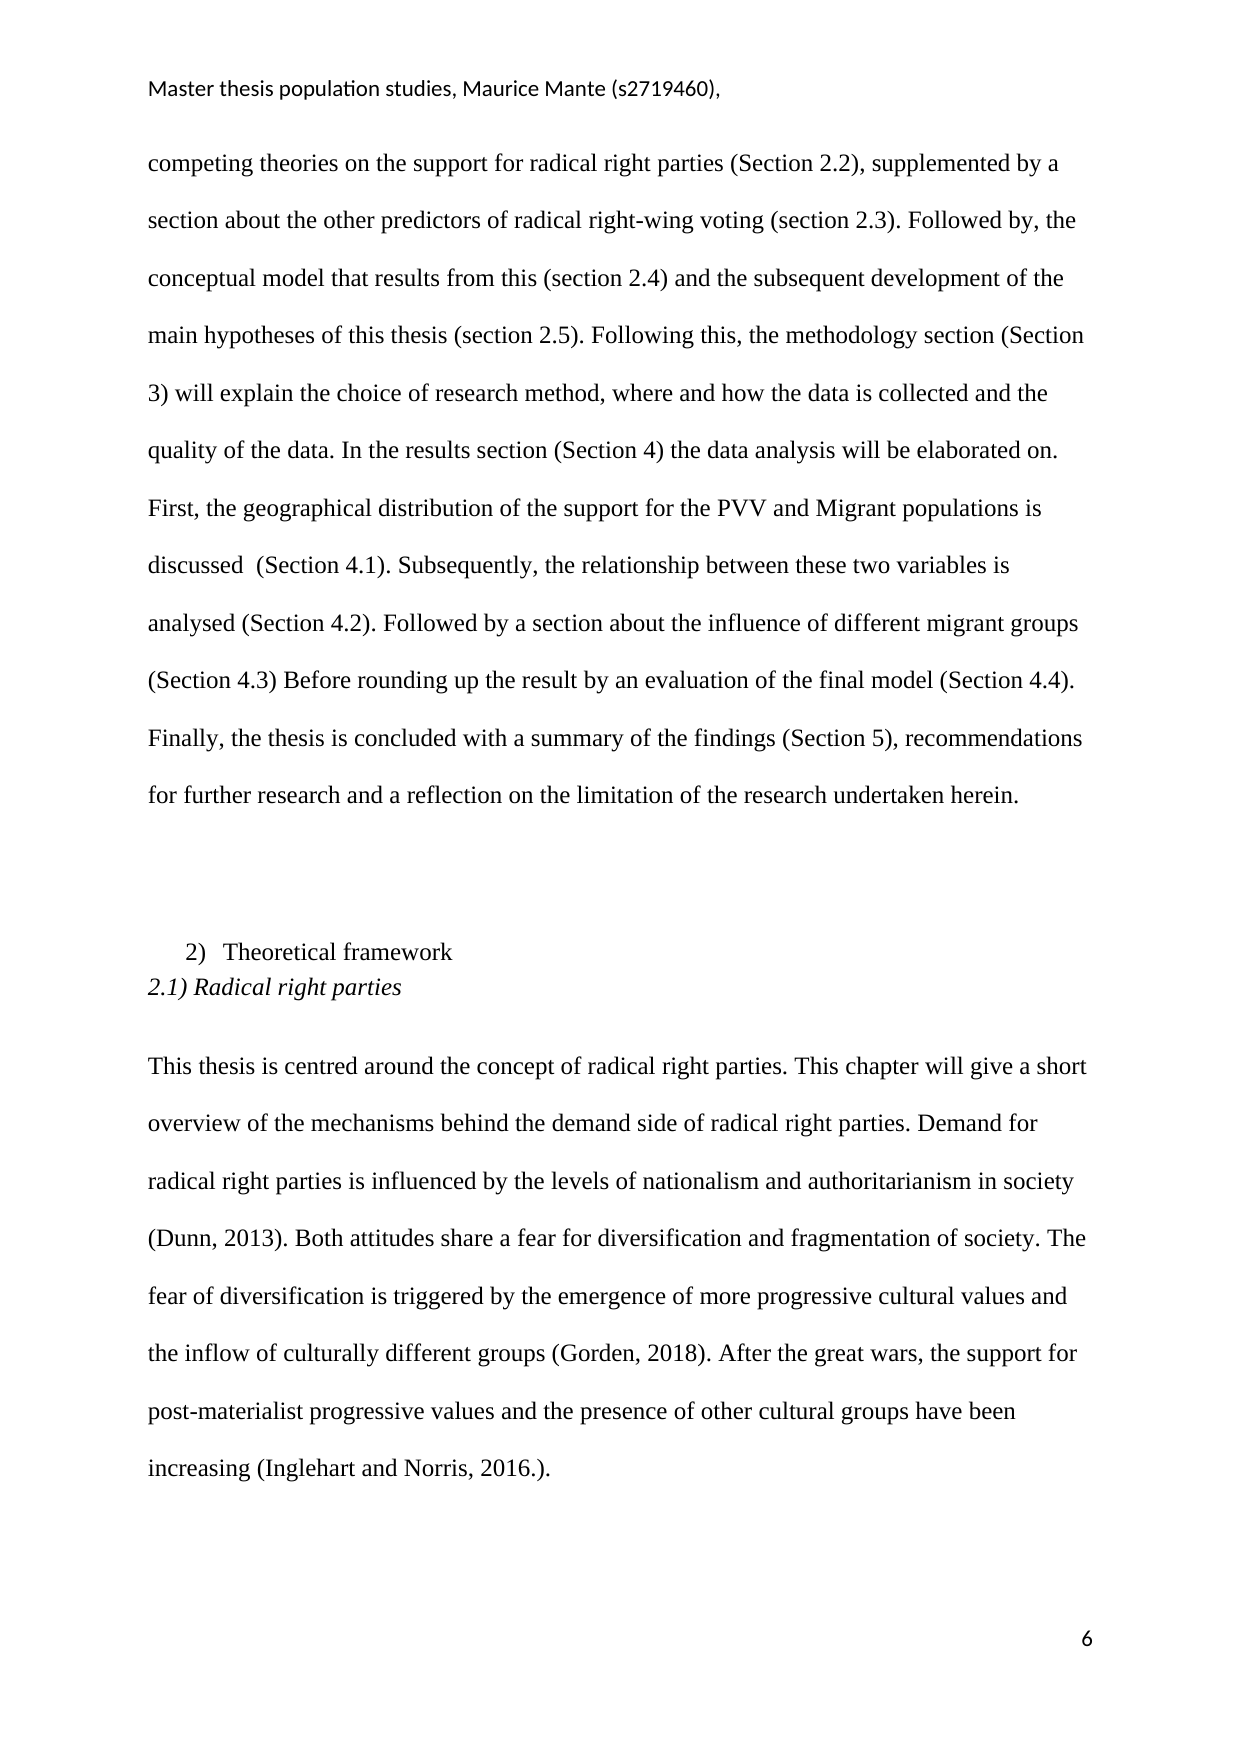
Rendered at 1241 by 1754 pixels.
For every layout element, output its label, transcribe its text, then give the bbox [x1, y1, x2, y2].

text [148, 148, 1092, 809]
subtitle Theoretical framework [185, 937, 1092, 966]
subtitle 2.1) Radical right parties [148, 972, 1092, 1001]
text This thesis is centred around the concept of radical right parties. This chapter will give a short overview of the mechanisms behind the demand side of radical right parties. Demand for radical right parties is influenced by the levels of nationalism and authoritarianism in society (Dunn, 2013). Both attitudes share a fear for diversification and fragmentation of society. The fear of diversification is triggered by the emergence of more progressive cultural values and the inflow of culturally different groups (Gorden, 2018). After the great wars, the support for post-materialist progressive values and the presence of other cultural groups have been increasing (Inglehart and Norris, 2016.). [148, 1051, 1092, 1482]
